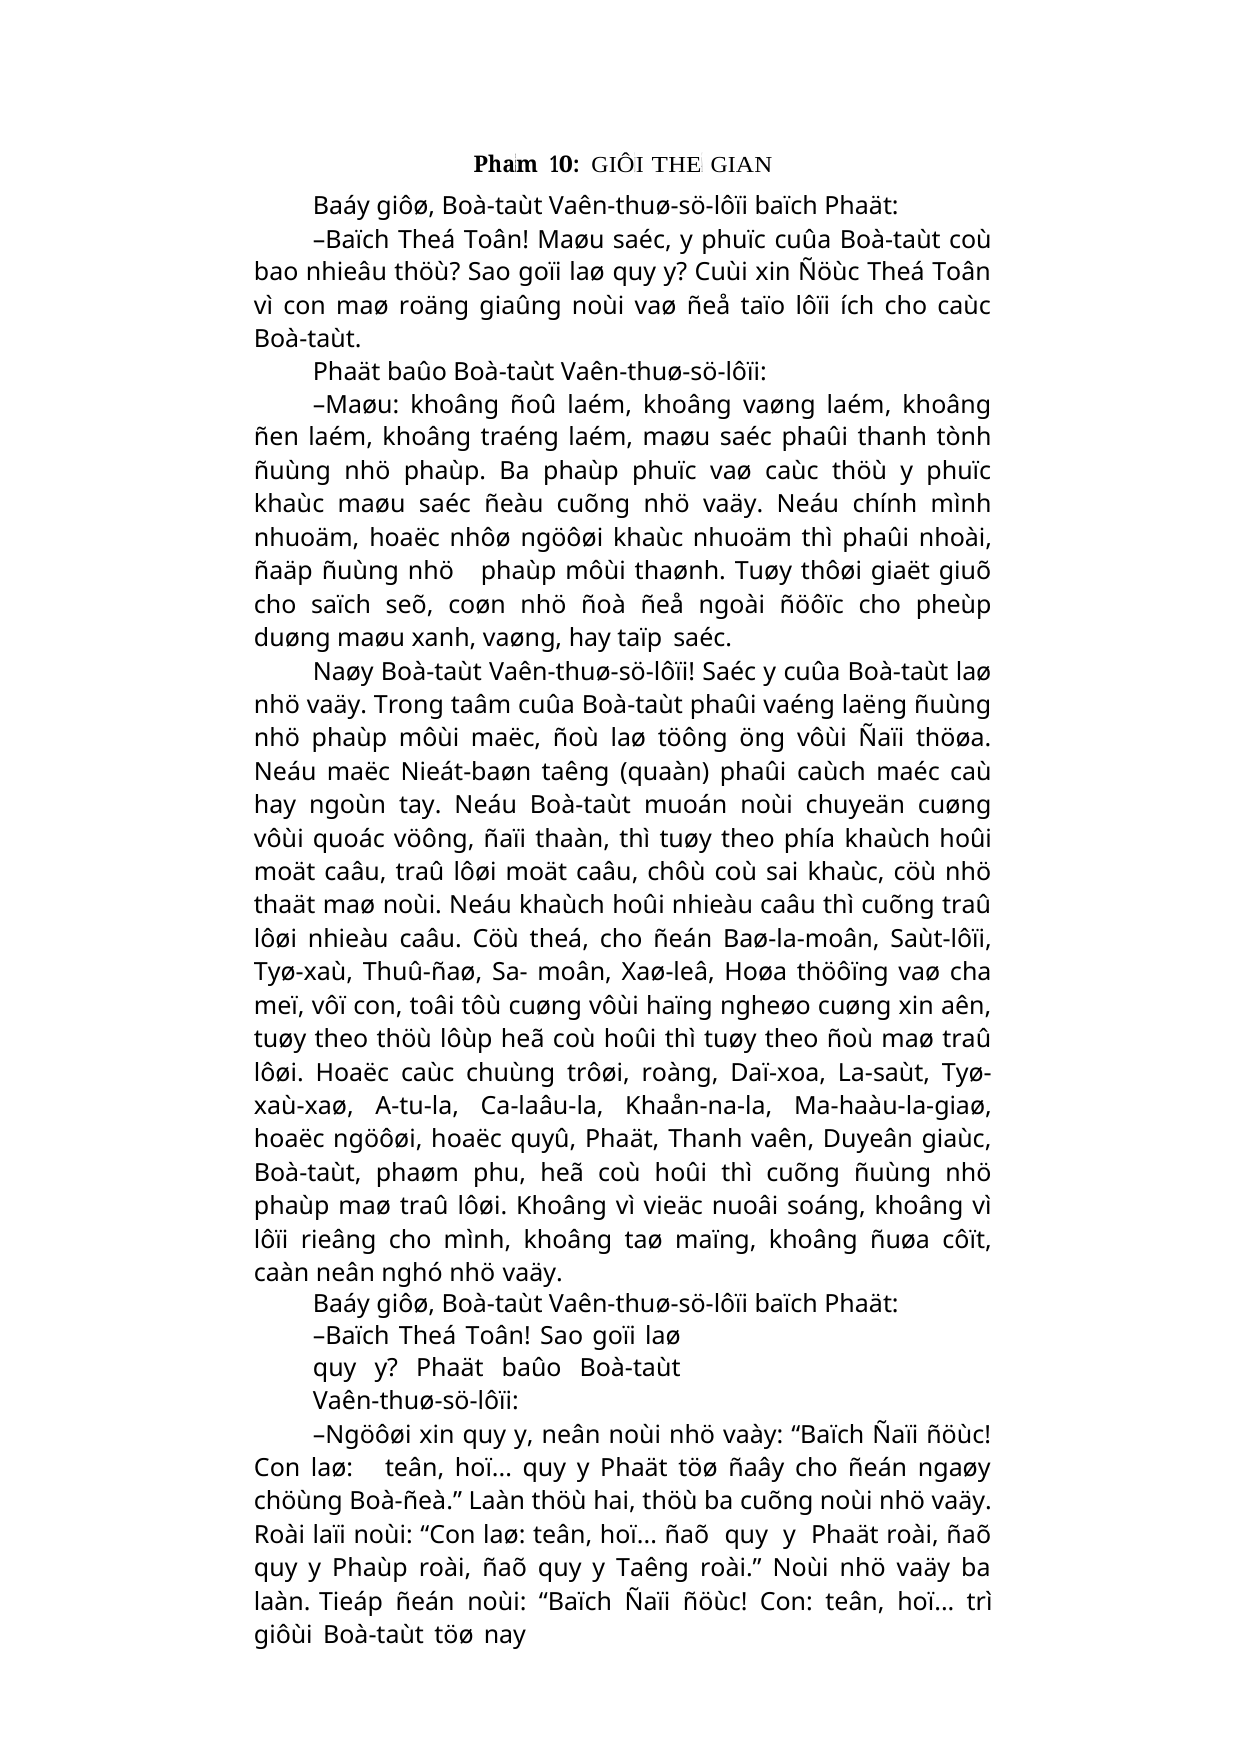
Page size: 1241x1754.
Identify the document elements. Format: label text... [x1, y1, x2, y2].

text Baáy giôø, Boà-taùt Vaên-thuø-sö-lôïi baïch Phaät: [313, 189, 1065, 221]
text –Maøu: khoâng ñoû laém, khoâng vaøng laém, khoâng ñen laém, khoâng traéng laém, maøu saéc phaûi thanh tònh ñuùng nhö phaùp. Ba phaùp phuïc vaø caùc thöù y phuïc khaùc maøu saéc ñeàu cuõng nhö vaäy. Neáu chính mình nhuoäm, hoaëc nhôø ngöôøi khaùc nhuoäm thì phaûi nhoài, ñaäp ñuùng nhö phaùp môùi thaønh. Tuøy thôøi giaët giuõ cho saïch seõ, coøn nhö ñoà ñeå ngoài ñöôïc cho pheùp duøng maøu xanh, vaøng, hay taïp saéc. [254, 386, 992, 654]
text Phaåm 10: GIÔÙI THEÁ GIAN [435, 148, 810, 179]
text Naøy Boà-taùt Vaên-thuø-sö-lôïi! Saéc y cuûa Boà-taùt laø nhö vaäy. Trong taâm cuûa Boà-taùt phaûi vaéng laëng ñuùng nhö phaùp môùi maëc, ñoù laø töông öng vôùi Ñaïi thöøa. Neáu maëc Nieát-baøn taêng (quaàn) phaûi caùch maéc caù hay ngoùn tay. Neáu Boà-taùt muoán noùi chuyeän cuøng vôùi quoác vöông, ñaïi thaàn, thì tuøy theo phía khaùch hoûi moät caâu, traû lôøi moät caâu, chôù coù sai khaùc, cöù nhö thaät maø noùi. Neáu khaùch hoûi nhieàu caâu thì cuõng traû lôøi nhieàu caâu. Cöù theá, cho ñeán Baø-la-moân, Saùt-lôïi, Tyø-xaù, Thuû-ñaø, Sa- moân, Xaø-leâ, Hoøa thöôïng vaø cha meï, vôï con, toâi tôù cuøng vôùi haïng ngheøo cuøng xin aên, tuøy theo thöù lôùp heã coù hoûi thì tuøy theo ñoù maø traû lôøi. Hoaëc caùc chuùng trôøi, roàng, Daï-xoa, La-saùt, Tyø-xaù-xaø, A-tu-la, Ca-laâu-la, Khaån-na-la, Ma-haàu-la-giaø, hoaëc ngöôøi, hoaëc quyû, Phaät, Thanh vaên, Duyeân giaùc, Boà-taùt, phaøm phu, heã coù hoûi thì cuõng ñuùng nhö phaùp maø traû lôøi. Khoâng vì vieäc nuoâi soáng, khoâng vì lôïi rieâng cho mình, khoâng taø maïng, khoâng ñuøa côït, caàn neân nghó nhö vaäy. [254, 654, 992, 1289]
text Phaät baûo Boà-taùt Vaên-thuø-sö-lôïi: [313, 355, 1065, 386]
text –Baïch Theá Toân! Maøu saéc, y phuïc cuûa Boà-taùt coù bao nhieâu thöù? Sao goïi laø quy y? Cuùi xin Ñöùc Theá Toân vì con maø roäng giaûng noùi vaø ñeå taïo lôïi ích cho caùc Boà-taùt. [254, 221, 992, 355]
text Baáy giôø, Boà-taùt Vaên-thuø-sö-lôïi baïch Phaät: [313, 1289, 1065, 1319]
text –Baïch Theá Toân! Sao goïi laø quy y? Phaät baûo Boà-taùt Vaên-thuø-sö-lôïi: [313, 1319, 681, 1417]
text –Ngöôøi xin quy y, neân noùi nhö vaày: “Baïch Ñaïi ñöùc! Con laø: teân, hoï... quy y Phaät töø ñaây cho ñeán ngaøy chöùng Boà-ñeà.” Laàn thöù hai, thöù ba cuõng noùi nhö vaäy. Roài laïi noùi: “Con laø: teân, hoï... ñaõ quy y Phaät roài, ñaõ quy y Phaùp roài, ñaõ quy y Taêng roài.” Noùi nhö vaäy ba laàn. Tieáp ñeán noùi: “Baïch Ñaïi ñöùc! Con: teân, hoï... trì giôùi Boà-taùt töø nay [254, 1417, 992, 1651]
